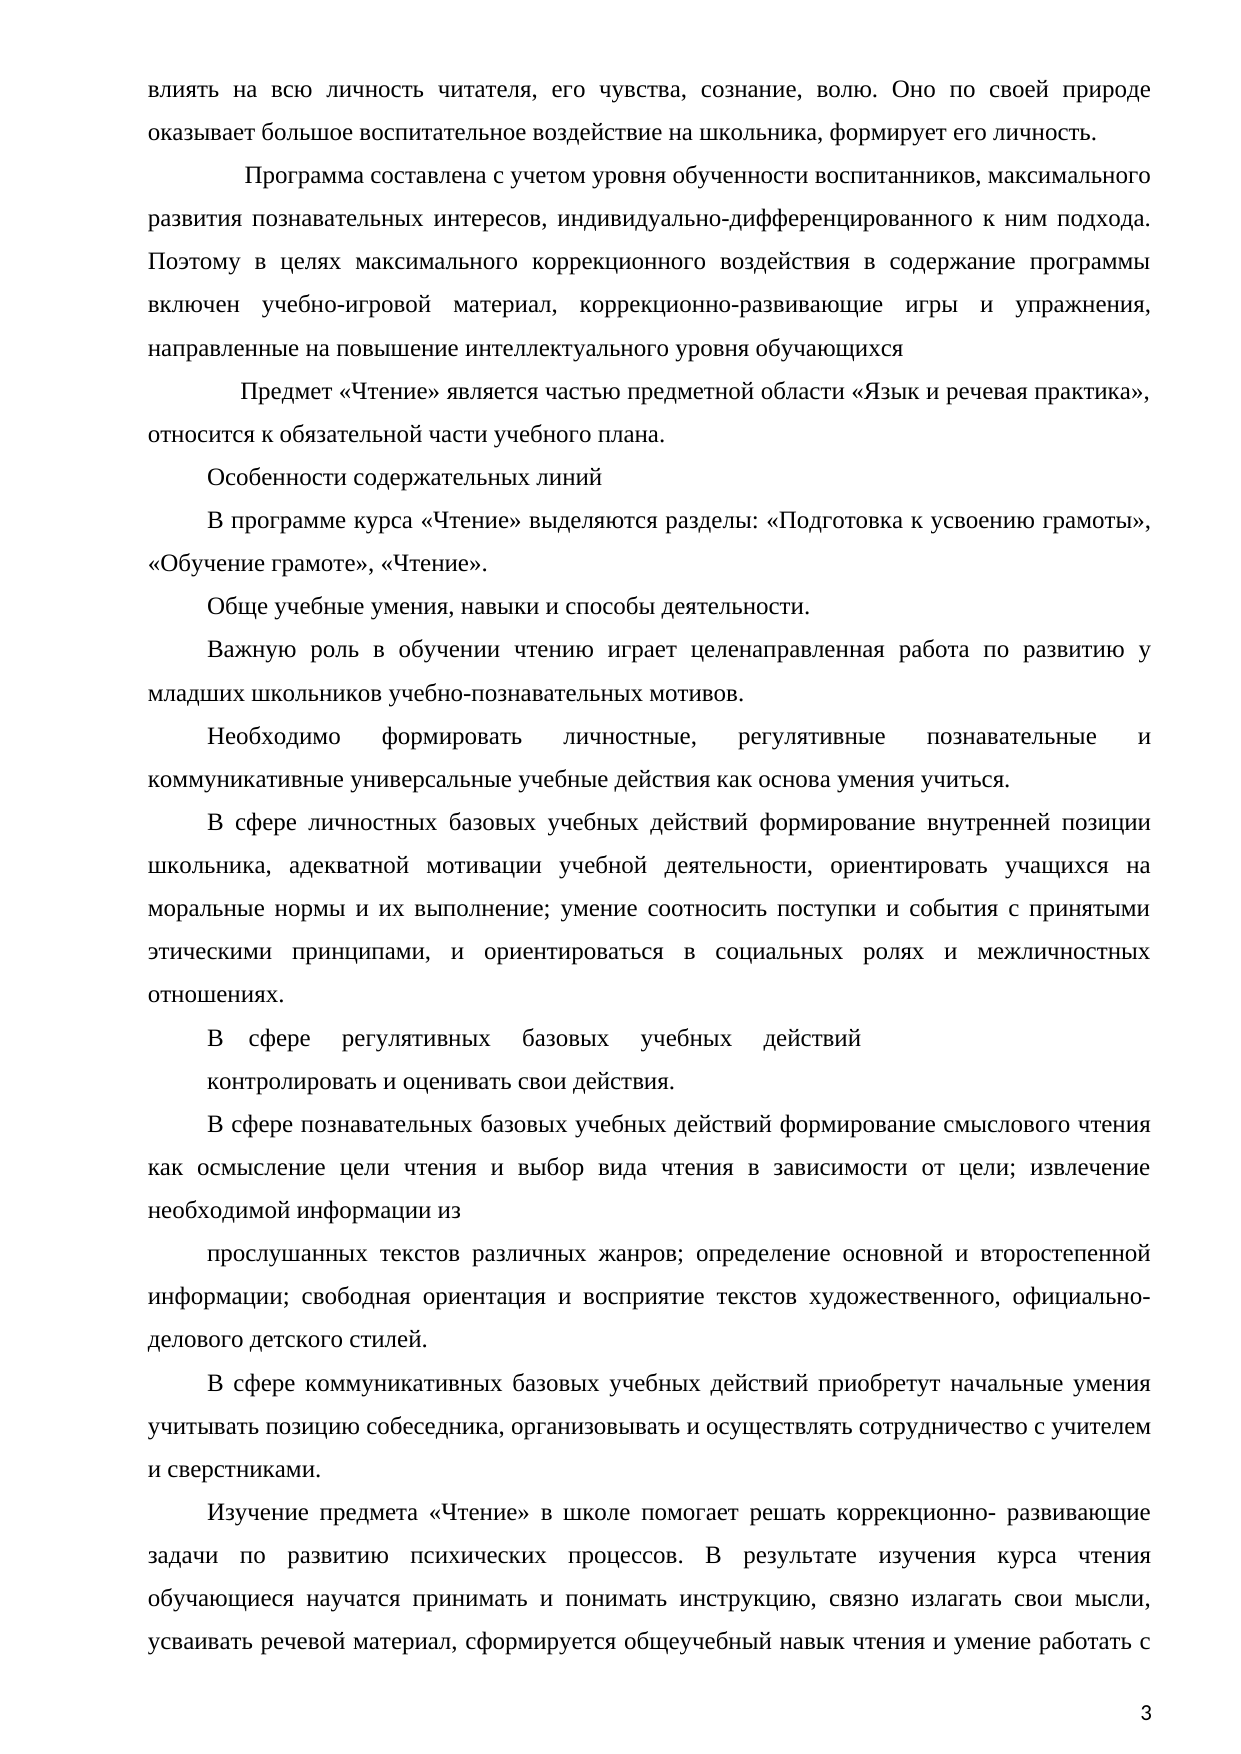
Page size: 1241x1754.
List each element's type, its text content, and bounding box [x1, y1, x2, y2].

text Особенности содержательных линий [148, 462, 1152, 491]
text В сфере познавательных базовых учебных действий формирование смыслового чтения как осмысление цели чтения и выбор вида чтения в зависимости от цели; извлечение необходимой информации из [148, 1109, 1152, 1224]
text Обще учебные умения, навыки и способы деятельности. [148, 591, 1152, 620]
text В сфере коммуникативных базовых учебных действий приобретут начальные умения учитывать позицию собеседника, организовывать и осуществлять сотрудничество с учителем и сверстниками. [148, 1368, 1152, 1483]
text контролировать и оценивать свои действия. [148, 1066, 1152, 1094]
text прослушанных текстов различных жанров; определение основной и второстепенной информации; свободная ориентация и восприятие текстов художественного, официально-делового детского стилей. [148, 1238, 1152, 1353]
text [148, 74, 1152, 146]
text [148, 1497, 1152, 1655]
text Программа составлена с учетом уровня обученности воспитанников, максимального развития познавательных интересов, индивидуально-дифференцированного к ним подхода. Поэтому в целях максимального коррекционного воздействия в содержание программы включен учебно-игровой материал, коррекционно-развивающие игры и упражнения, направленные на повышение интеллектуального уровня обучающихся [148, 160, 1152, 361]
text В сфере личностных базовых учебных действий формирование внутренней позиции школьника, адекватной мотивации учебной деятельности, ориентировать учащихся на моральные нормы и их выполнение; умение соотносить поступки и события с принятыми этическими принципами, и ориентироваться в социальных ролях и межличностных отношениях. [148, 807, 1152, 1008]
text В программе курса «Чтение» выделяются разделы: «Подготовка к усвоению грамоты», «Обучение грамоте», «Чтение». [148, 505, 1152, 577]
text Необходимо формировать личностные, регулятивные познавательные и коммуникативные универсальные учебные действия как основа умения учиться. [148, 721, 1152, 793]
text В сфере регулятивных базовых учебных действий [148, 1023, 1152, 1051]
text Важную роль в обучении чтению играет целенаправленная работа по развитию у младших школьников учебно-познавательных мотивов. [148, 634, 1152, 706]
text Предмет «Чтение» является частью предметной области «Язык и речевая практика», относится к обязательной части учебного плана. [148, 376, 1152, 448]
